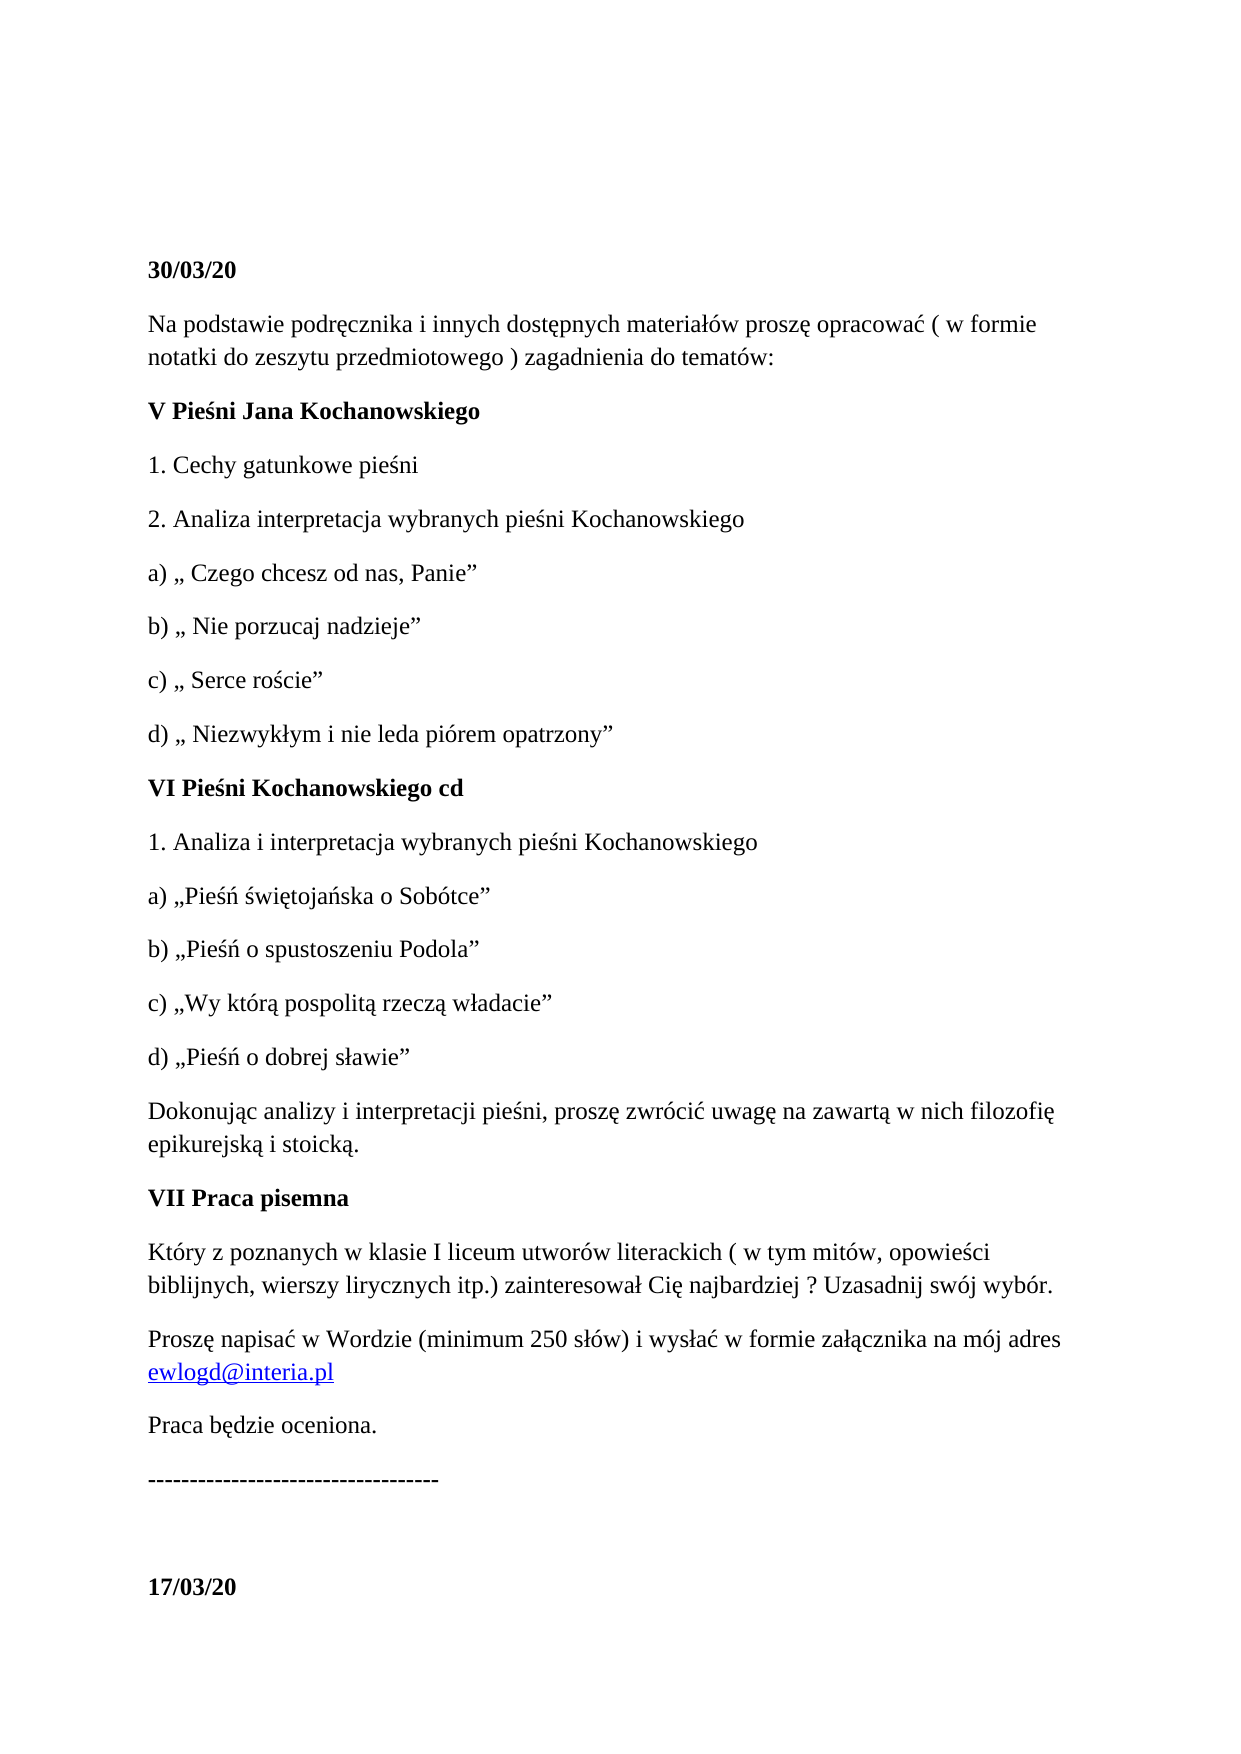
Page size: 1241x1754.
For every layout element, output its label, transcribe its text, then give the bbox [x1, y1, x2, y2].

text Proszę napisać w Wordzie (minimum 250 słów) i wysłać w formie załącznika na mój adres ewlogd@interia.pl [148, 1324, 1093, 1386]
text a) „ Czego chcesz od nas, Panie” [148, 558, 1093, 586]
text Na podstawie podręcznika i innych dostępnych materiałów proszę opracować ( w formie notatki do zeszytu przedmiotowego ) zagadnienia do tematów: [148, 309, 1093, 371]
text 2. Analiza interpretacja wybranych pieśni Kochanowskiego [148, 504, 1093, 532]
text VI Pieśni Kochanowskiego cd [148, 773, 1093, 802]
text c) „ Serce roście” [148, 665, 1093, 694]
text Praca będzie oceniona. [148, 1411, 1093, 1439]
text V Pieśni Jana Kochanowskiego [148, 396, 1093, 425]
text 1. Cechy gatunkowe pieśni [148, 450, 1093, 479]
text 17/03/20 [148, 1572, 1093, 1601]
text ----------------------------------- [148, 1464, 1093, 1493]
text a) „Pieśń świętojańska o Sobótce” [148, 881, 1093, 909]
text d) „ Niezwykłym i nie leda piórem opatrzony” [148, 719, 1093, 748]
text 30/03/20 [148, 255, 1093, 284]
text d) „Pieśń o dobrej sławie” [148, 1042, 1093, 1071]
text VII Praca pisemna [148, 1183, 1093, 1212]
text 1. Analiza i interpretacja wybranych pieśni Kochanowskiego [148, 827, 1093, 856]
text Który z poznanych w klasie I liceum utworów literackich ( w tym mitów, opowieści biblijnych, wierszy lirycznych itp.) zainteresował Cię najbardziej ? Uzasadnij swój wybór. [148, 1237, 1093, 1299]
text b) „ Nie porzucaj nadzieje” [148, 611, 1093, 640]
text Dokonując analizy i interpretacji pieśni, proszę zwrócić uwagę na zawartą w nich filozofię epikurejską i stoicką. [148, 1096, 1093, 1158]
text b) „Pieśń o spustoszeniu Podola” [148, 934, 1093, 963]
text c) „Wy którą pospolitą rzeczą władacie” [148, 988, 1093, 1017]
